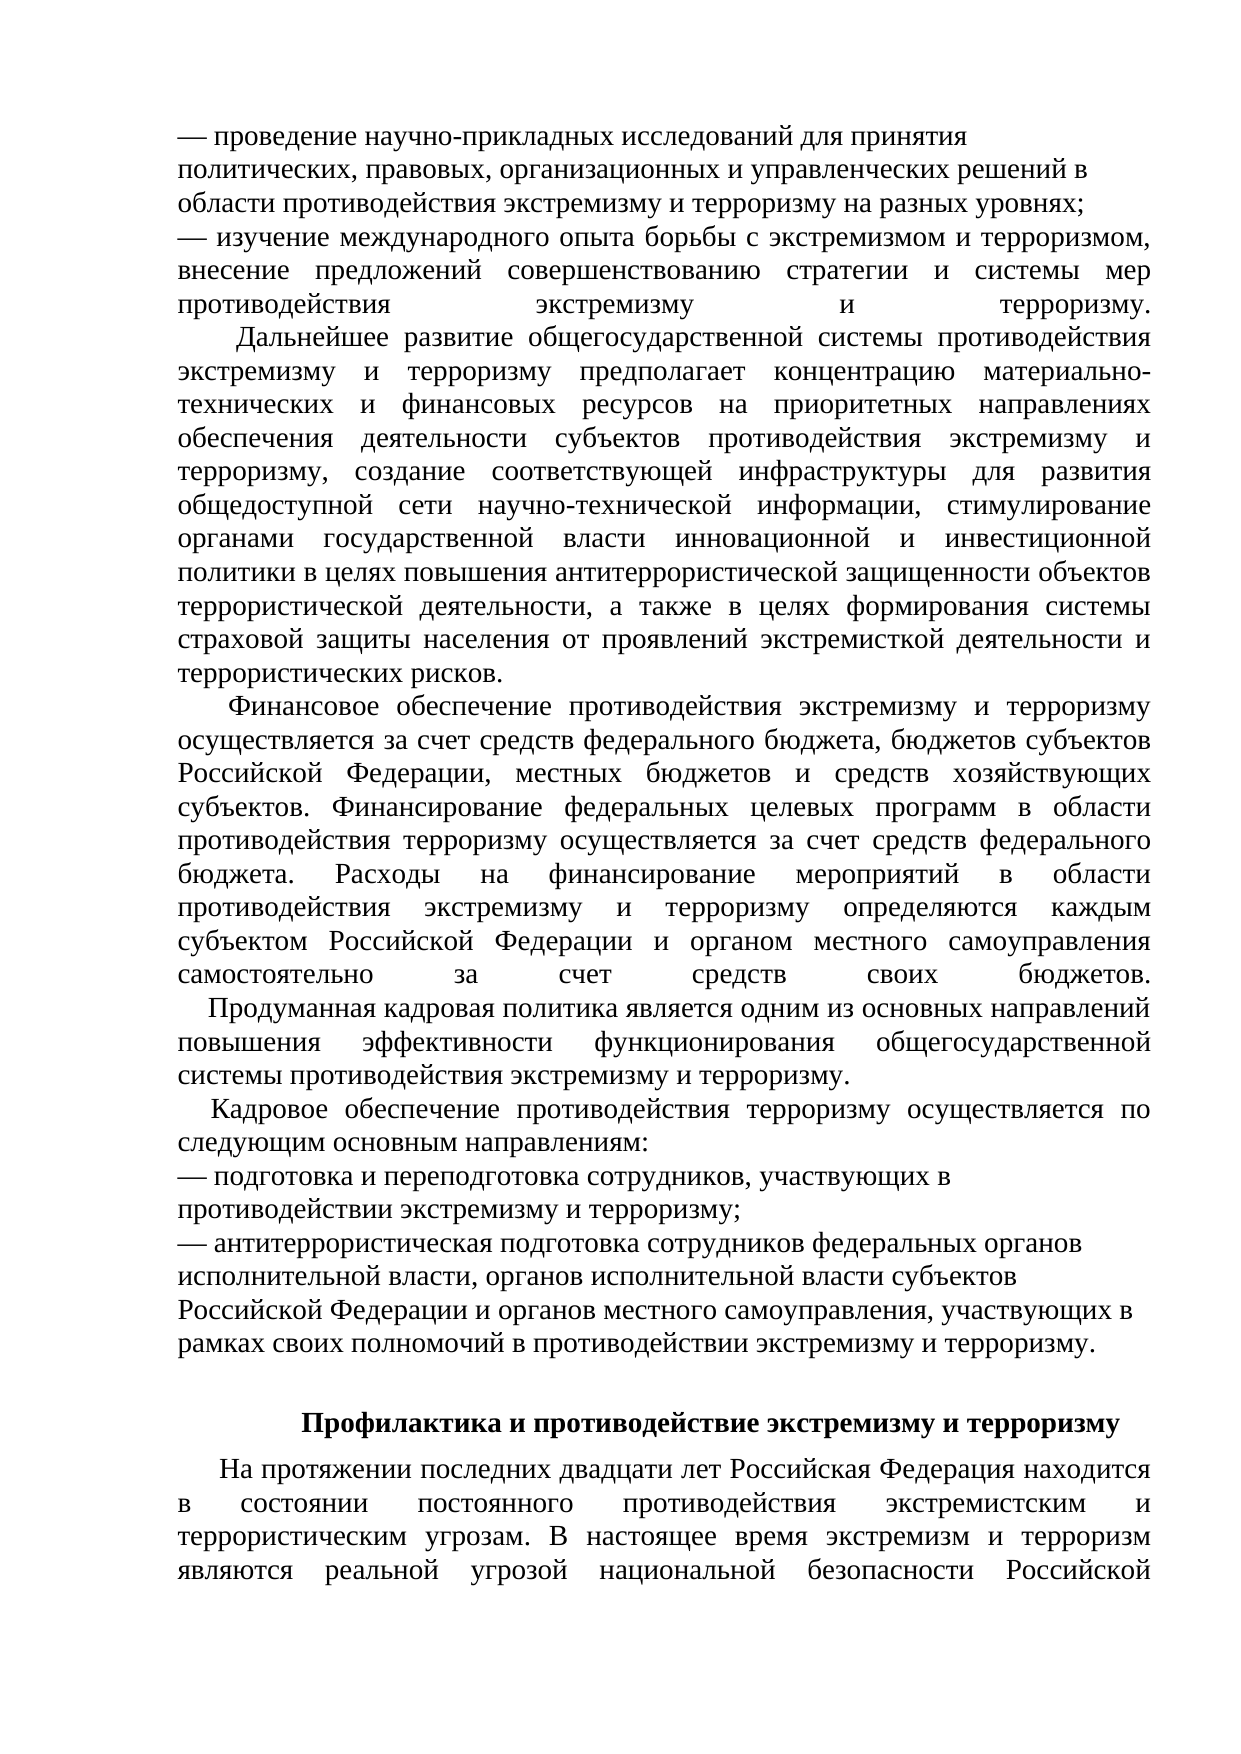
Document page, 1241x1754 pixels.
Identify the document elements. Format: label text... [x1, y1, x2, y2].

text — подготовка и переподготовка сотрудников, участвующих в противодействии экстремизму и терроризму; — антитеррористическая подготовка сотрудников федеральных органов исполнительной власти, органов исполнительной власти субъектов Российской Федерации и органов местного самоуправления, участвующих в рамках своих полномочий в противодействии экстремизму и терроризму. [177, 1158, 1152, 1359]
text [177, 1451, 1152, 1585]
text Профилактика и противодействие экстремизму и терроризму [177, 1405, 1152, 1439]
text Кадровое обеспечение противодействия терроризму осуществляется по следующим основным направлениям: [177, 1091, 1152, 1158]
text — проведение научно-прикладных исследований для принятия политических, правовых, организационных и управленческих решений в области противодействия экстремизму и терроризму на разных уровнях; [177, 118, 1152, 219]
text — изучение международного опыта борьбы с экстремизмом и терроризмом, внесение предложений совершенствованию стратегии и системы мер противодействия экстремизму и терроризму. Дальнейшее развитие общегосударственной системы противодействия экстремизму и терроризму предполагает концентрацию материально-технических и финансовых ресурсов на приоритетных направлениях обеспечения деятельности субъектов противодействия экстремизму и терроризму, создание соответствующей инфраструктуры для развития общедоступной сети научно-технической информации, стимулирование органами государственной власти инновационной и инвестиционной политики в целях повышения антитеррористической защищенности объектов террористической деятельности, а также в целях формирования системы страховой защиты населения от проявлений экстремисткой деятельности и террористических рисков. [177, 219, 1152, 688]
text Финансовое обеспечение противодействия экстремизму и терроризму осуществляется за счет средств федерального бюджета, бюджетов субъектов Российской Федерации, местных бюджетов и средств хозяйствующих субъектов. Финансирование федеральных целевых программ в области противодействия терроризму осуществляется за счет средств федерального бюджета. Расходы на финансирование мероприятий в области противодействия экстремизму и терроризму определяются каждым субъектом Российской Федерации и органом местного самоуправления самостоятельно за счет средств своих бюджетов. Продуманная кадровая политика является одним из основных направлений повышения эффективности функционирования общегосударственной системы противодействия экстремизму и терроризму. [177, 688, 1152, 1091]
